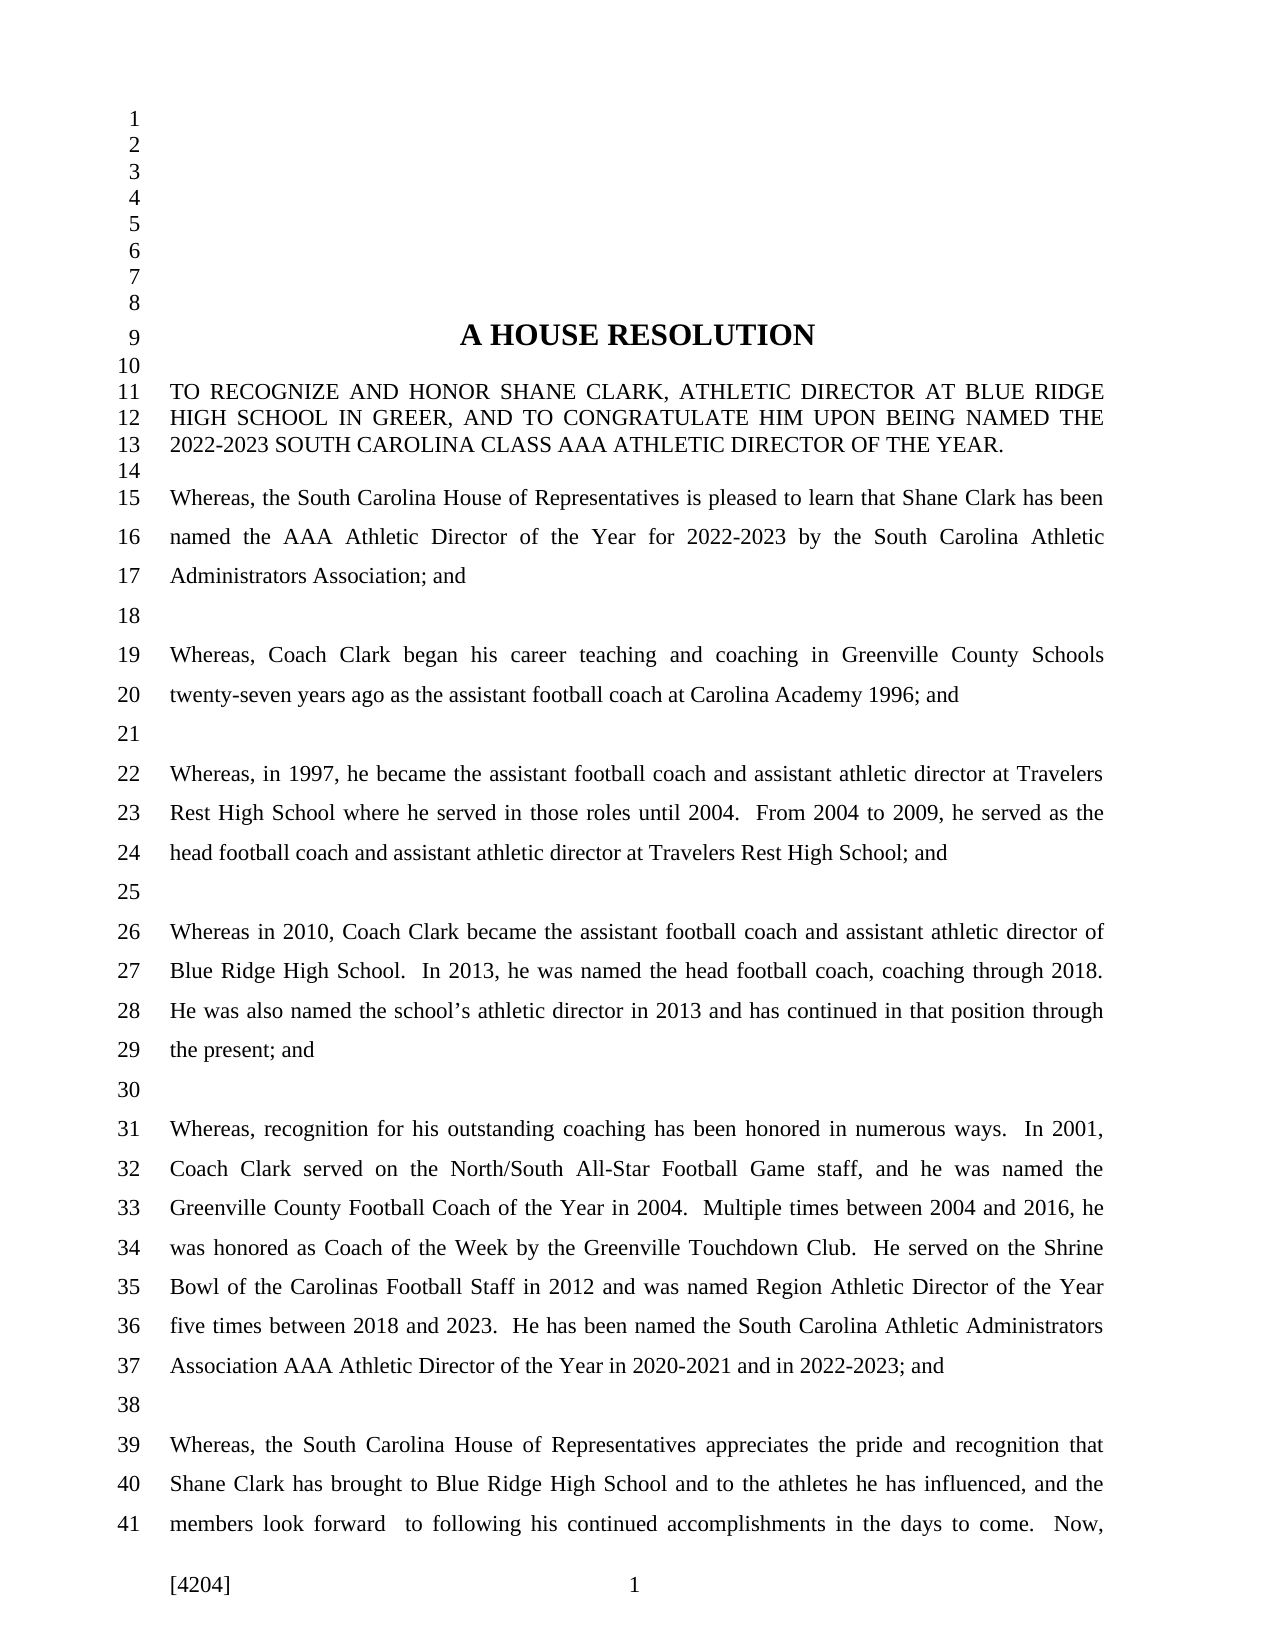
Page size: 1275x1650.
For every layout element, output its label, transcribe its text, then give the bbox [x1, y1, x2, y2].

text A RESOLUTION [169, 316, 1106, 352]
text Whereas, recognition for his outstanding coaching has been honored in numerous ways. In 2001, Coach Clark served on the North/South All-Star Football Game staff, and he was named the Greenville County Football Coach of the Year in 2004. Multiple times between 2004 and 2016, he was honored as Coach of the Week by the Greenville Touchdown Club. He served on the Shrine Bowl of the Carolinas Football Staff in 2012 and was named Region Athletic Director of the Year five times between 2018 and 2023. He has been named the South Carolina Athletic Administrators Association AAA Athletic Director of the Year in 2020-2021 and in 2022-2023; and [169, 1115, 1106, 1378]
text Whereas in 2010, Coach Clark became the assistant football coach and assistant athletic director of Blue Ridge High School. In 2013, he was named the head football coach, coaching through 2018. He was also named the school’s athletic director in 2013 and has continued in that position through the present; and [169, 918, 1106, 1063]
text Whereas, in 1997, he became the assistant football coach and assistant athletic director at Travelers Rest High School where he served in those roles until 2004. From 2004 to 2009, he served as the head football coach and assistant athletic director at Travelers Rest High School; and [169, 760, 1106, 865]
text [169, 1431, 1106, 1536]
text Whereas, Coach Clark began his career teaching and coaching in Greenville County Schools twenty-seven years ago as the assistant football coach at Carolina Academy 1996; and [169, 641, 1106, 707]
text Whereas, the South Carolina House of Representatives is pleased to learn that Shane Clark has been named the AAA Athletic Director of the Year for 2022-2023 by the South Carolina Athletic Administrators Association; and [169, 483, 1106, 589]
